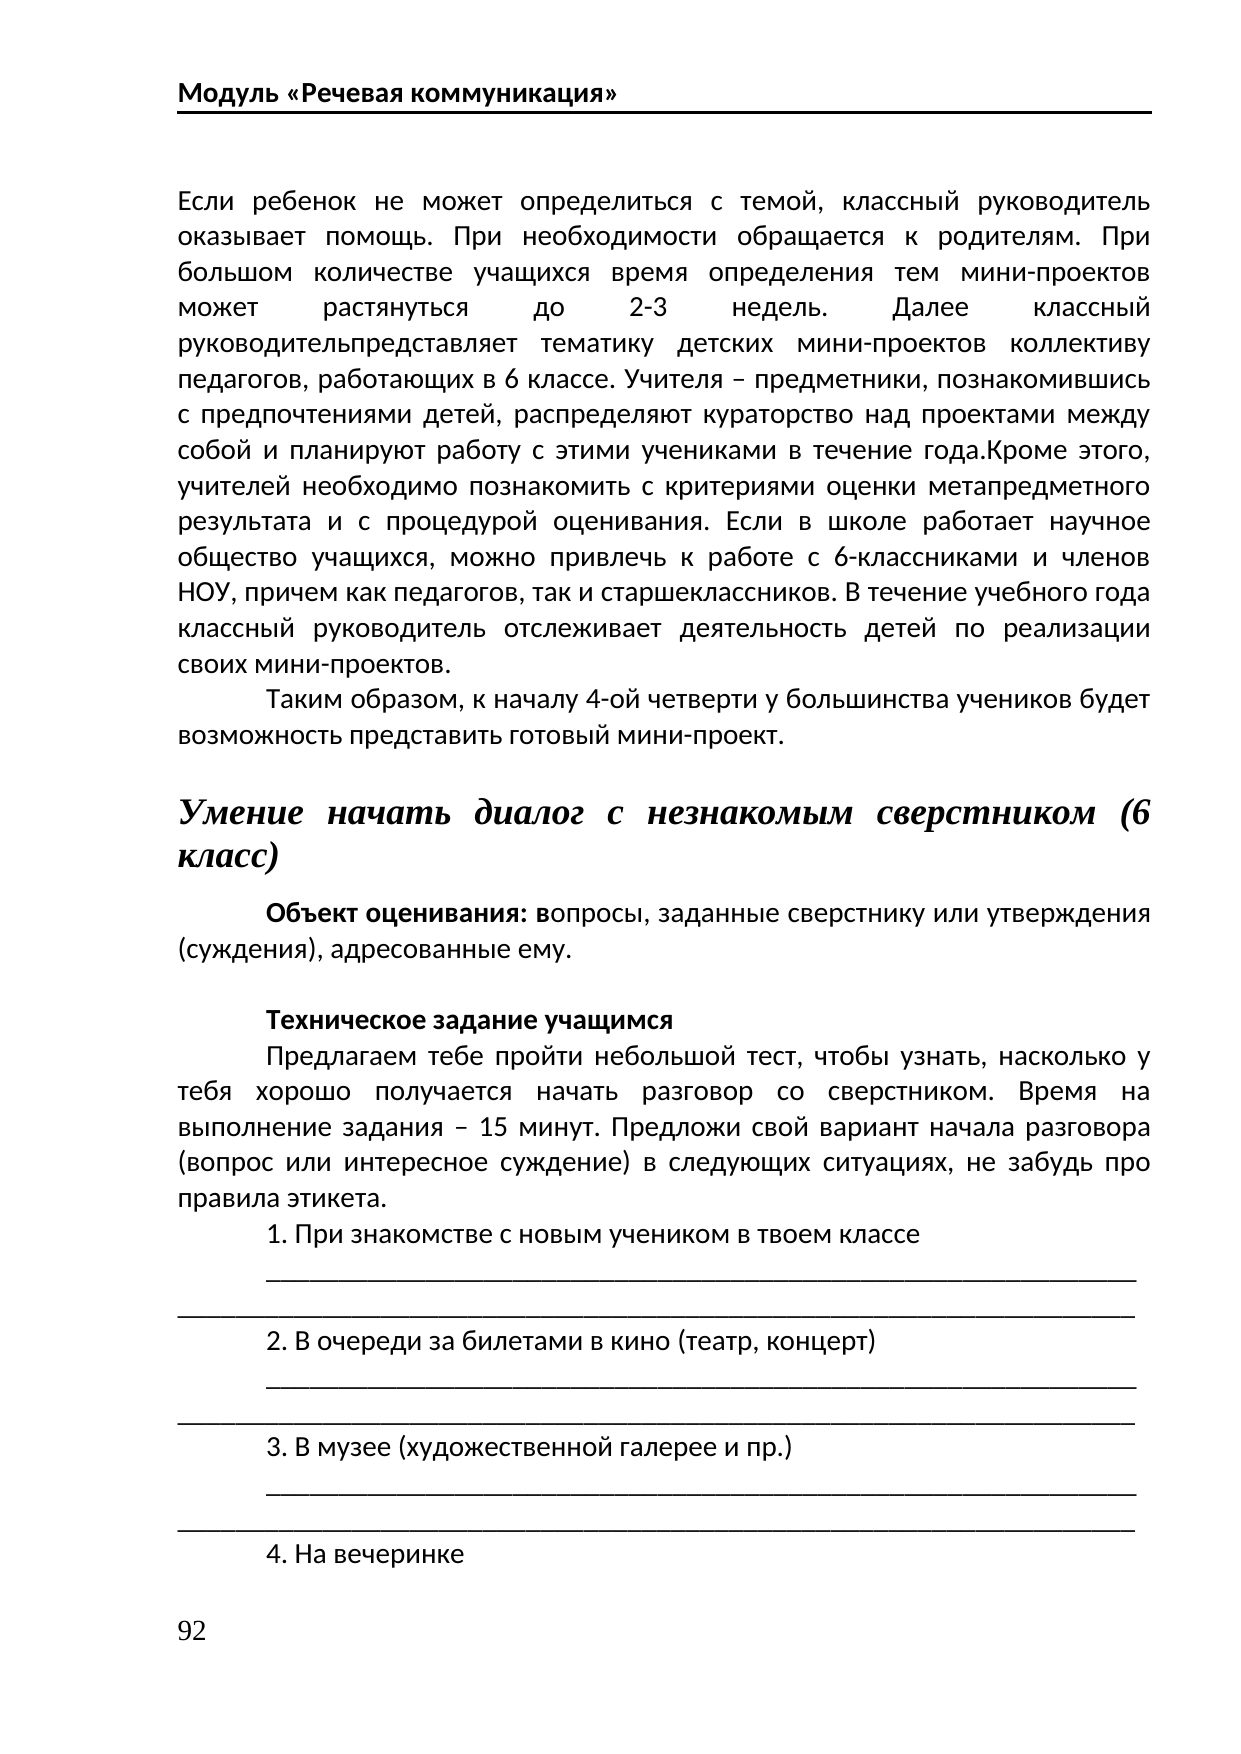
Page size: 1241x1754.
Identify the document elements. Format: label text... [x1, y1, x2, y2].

text ______________________________________________________________________________________________________________________________ [177, 1250, 1152, 1322]
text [177, 1464, 1152, 1535]
text 1. При знакомстве с новым учеником в твоем классе [177, 1215, 1152, 1250]
text 2. В очереди за билетами в кино (театр, концерт) [177, 1322, 1152, 1357]
text Предлагаем тебе пройти небольшой тест, чтобы узнать, насколько у тебя хорошо получается начать разговор со сверстником. Время на выполнение задания – 15 минут. Предложи свой вариант начала разговора (вопрос или интересное суждение) в следующих ситуациях, не забудь про правила этикета. [177, 1037, 1152, 1215]
text Таким образом, к началу 4-ой четверти у большинства учеников будет возможность представить готовый мини-проект. [177, 680, 1152, 752]
subtitle Умение начать диалог с незнакомым сверстником (6 класс) [177, 789, 1152, 875]
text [177, 182, 1152, 680]
text 4. На вечеринке [177, 1535, 1152, 1571]
text ______________________________________________________________________________________________________________________________ [177, 1357, 1152, 1428]
text 3. В музее (художественной галерее и пр.) [177, 1428, 1152, 1464]
text Объект оценивания: вопросы, заданные сверстнику или утверждения (суждения), адресованные ему. [177, 894, 1152, 965]
text Техническое задание учащимся [177, 1001, 1152, 1037]
